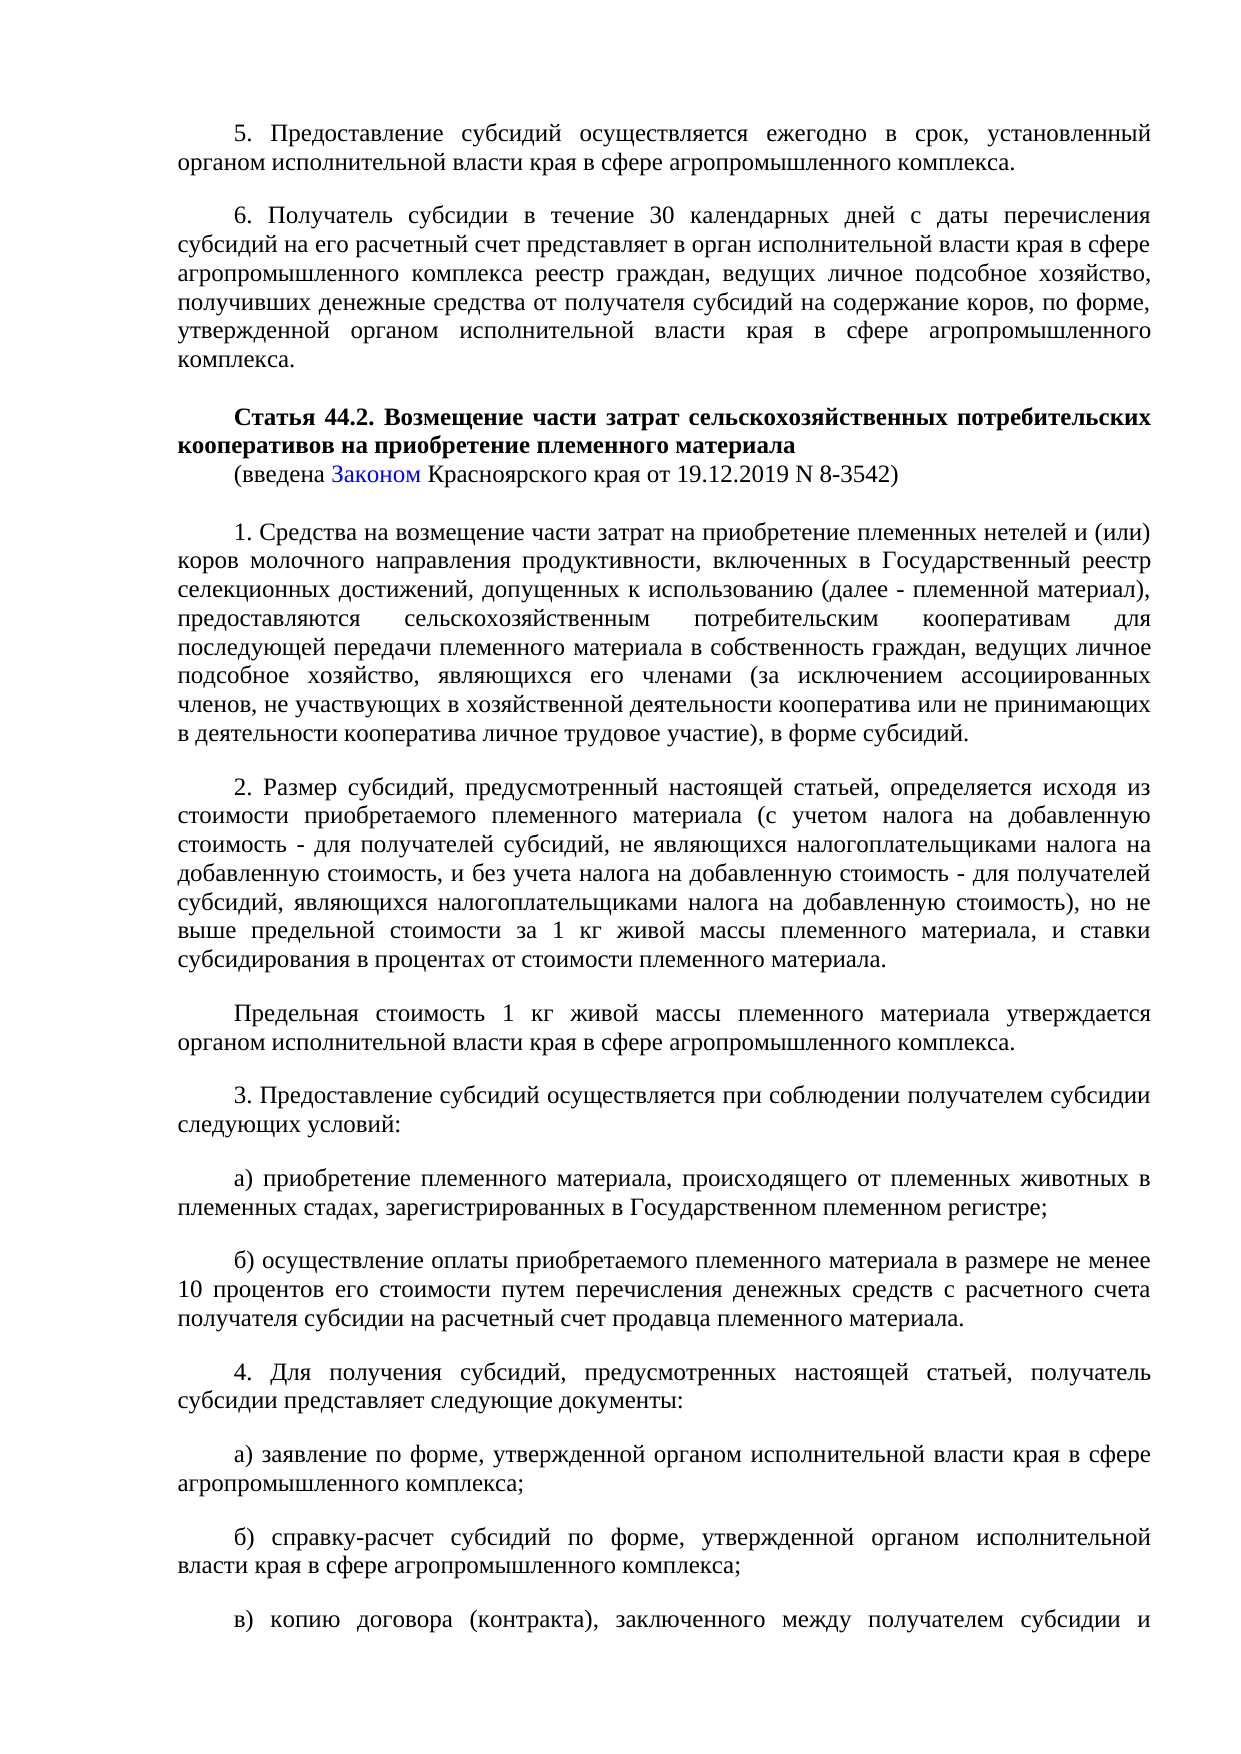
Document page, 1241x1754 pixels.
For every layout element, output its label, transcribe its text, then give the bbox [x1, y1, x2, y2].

text а) приобретение племенного материала, происходящего от племенных животных в племенных стадах, зарегистрированных в Государственном племенном регистре; [177, 1163, 1152, 1221]
text 1. Средства на возмещение части затрат на приобретение племенных нетелей и (или) коров молочного направления продуктивности, включенных в Государственный реестр селекционных достижений, допущенных к использованию (далее - племенной материал), предоставляются сельскохозяйственным потребительским кооперативам для последующей передачи племенного материала в собственность граждан, ведущих личное подсобное хозяйство, являющихся его членами (за исключением ассоциированных членов, не участвующих в хозяйственной деятельности кооператива или не принимающих в деятельности кооператива личное трудовое участие), в форме субсидий. [177, 517, 1152, 747]
text б) справку-расчет субсидий по форме, утвержденной органом исполнительной власти края в сфере агропромышленного комплекса; [177, 1522, 1152, 1579]
text 4. Для получения субсидий, предусмотренных настоящей статьей, получатель субсидии представляет следующие документы: [177, 1357, 1152, 1414]
text 6. Получатель субсидии в течение 30 календарных дней с даты перечисления субсидий на его расчетный счет представляет в орган исполнительной власти края в сфере агропромышленного комплекса реестр граждан, ведущих личное подсобное хозяйство, получивших денежные средства от получателя субсидий на содержание коров, по форме, утвержденной органом исполнительной власти края в сфере агропромышленного комплекса. [177, 201, 1152, 373]
text 5. Предоставление субсидий осуществляется ежегодно в срок, установленный органом исполнительной власти края в сфере агропромышленного комплекса. [177, 118, 1152, 176]
text Предельная стоимость 1 кг живой массы племенного материала утверждается органом исполнительной власти края в сфере агропромышленного комплекса. [177, 998, 1152, 1056]
text 2. Размер субсидий, предусмотренный настоящей статьей, определяется исходя из стоимости приобретаемого племенного материала (с учетом налога на добавленную стоимость - для получателей субсидий, не являющихся налогоплательщиками налога на добавленную стоимость, и без учета налога на добавленную стоимость - для получателей субсидий, являющихся налогоплательщиками налога на добавленную стоимость), но не выше предельной стоимости за 1 кг живой массы племенного материала, и ставки субсидирования в процентах от стоимости племенного материала. [177, 772, 1152, 973]
text б) осуществление оплаты приобретаемого племенного материала в размере не менее 10 процентов его стоимости путем перечисления денежных средств с расчетного счета получателя субсидии на расчетный счет продавца племенного материала. [177, 1246, 1152, 1332]
text 3. Предоставление субсидий осуществляется при соблюдении получателем субсидии следующих условий: [177, 1081, 1152, 1138]
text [177, 1604, 1152, 1633]
text а) заявление по форме, утвержденной органом исполнительной власти края в сфере агропромышленного комплекса; [177, 1439, 1152, 1497]
title Статья 44.2. Возмещение части затрат сельскохозяйственных потребительских кооперативов на приобретение племенного материала [177, 402, 1152, 459]
text (введена Законом Красноярского края от 19.12.2019 N 8-3542) [177, 459, 1152, 488]
